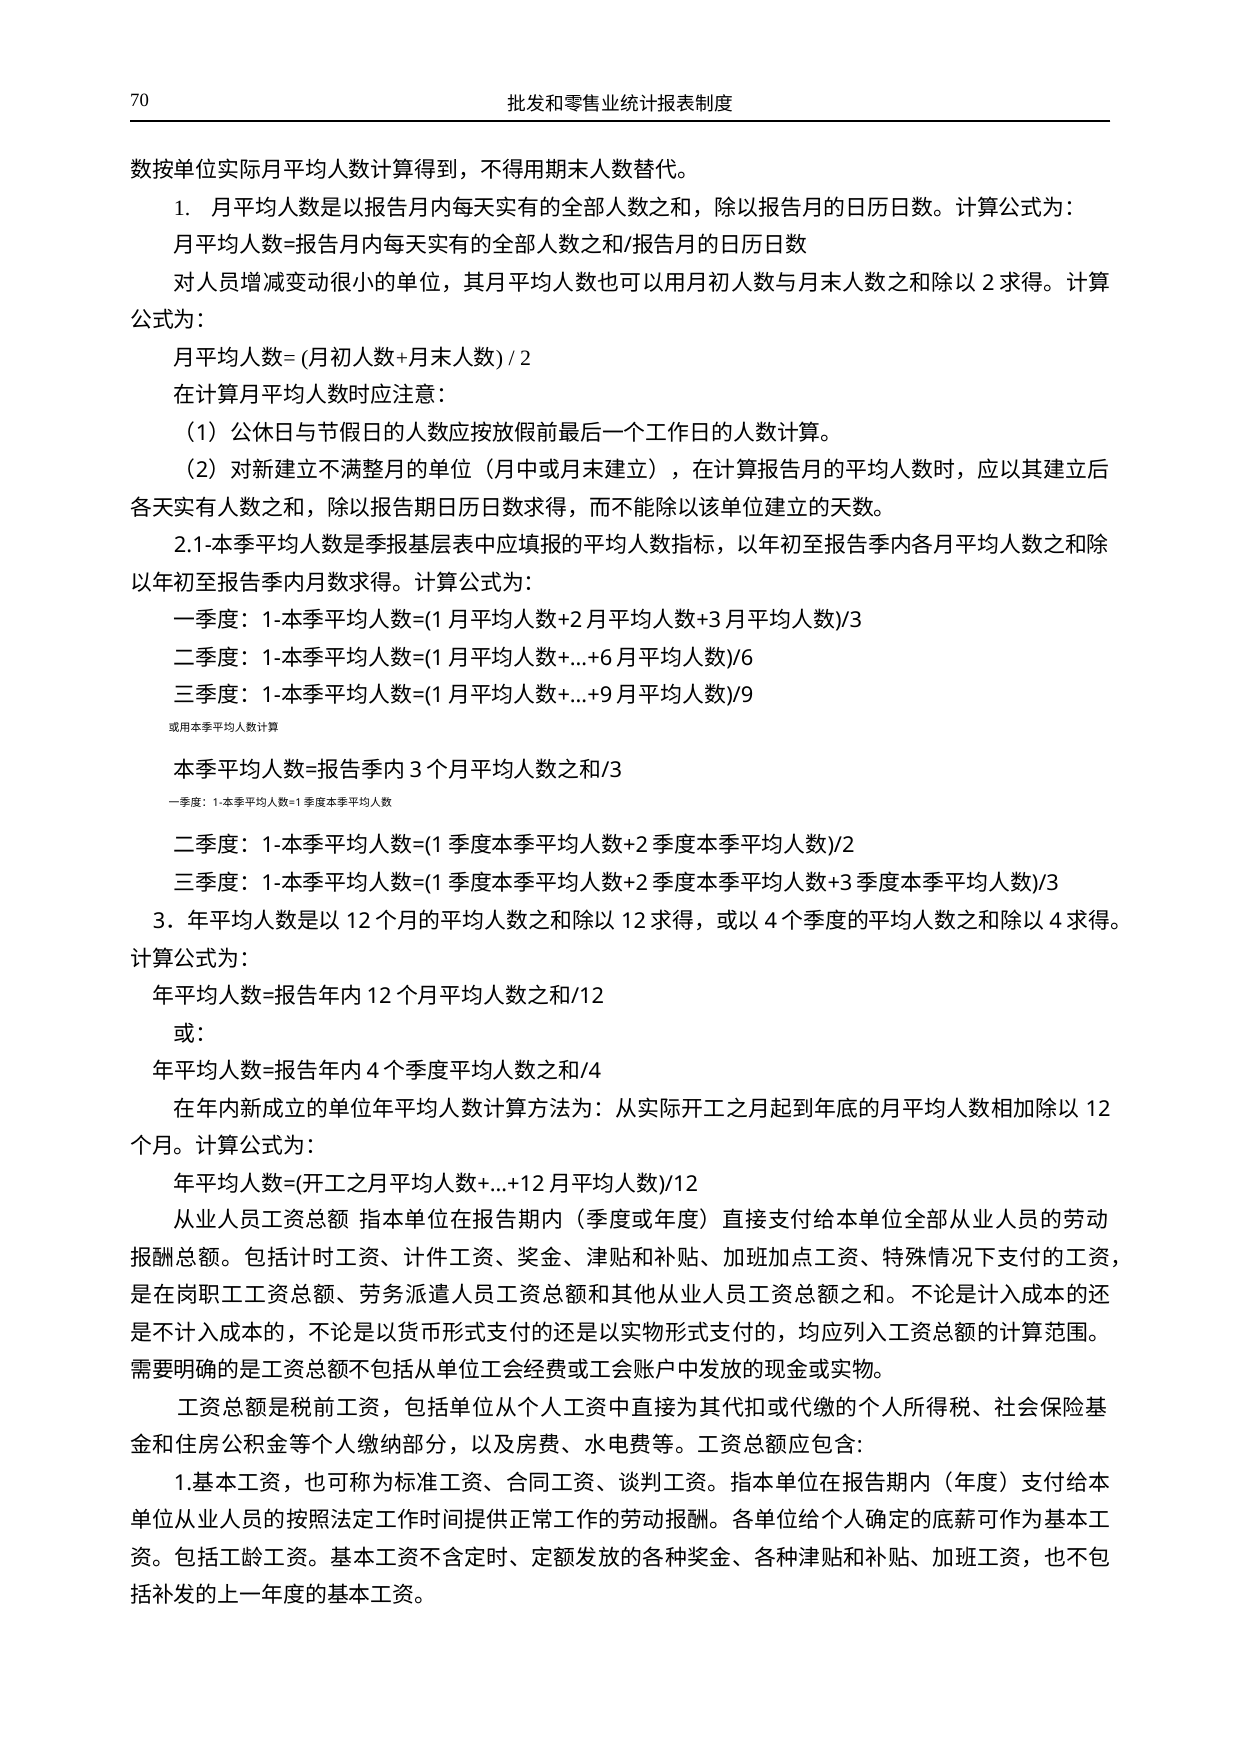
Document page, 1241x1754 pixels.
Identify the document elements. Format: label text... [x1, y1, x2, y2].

text （1）公休日与节假日的人数应按放假前最后一个工作日的人数计算。 [130, 410, 1110, 448]
text 三季度：1-本季平均人数=(1月平均人数+…+9月平均人数)/9 [130, 673, 1110, 710]
text 2.1-本季平均人数是季报基层表中应填报的平均人数指标，以年初至报告季内各月平均人数之和除以年初至报告季内月数求得。计算公式为： [130, 523, 1110, 598]
text 一季度：1-本季平均人数=(1月平均人数+2月平均人数+3月平均人数)/3 [130, 598, 1110, 635]
text 或用本季平均人数计算 [130, 710, 1110, 748]
text 一季度：1-本季平均人数=1季度本季平均人数 [130, 785, 1110, 823]
text （2）对新建立不满整月的单位（月中或月末建立），在计算报告月的平均人数时，应以其建立后各天实有人数之和，除以报告期日历日数求得，而不能除以该单位建立的天数。 [130, 448, 1110, 523]
text 3．年平均人数是以12个月的平均人数之和除以12求得，或以4个季度的平均人数之和除以4求得。计算公式为： [130, 898, 1110, 973]
text 对人员增减变动很小的单位，其月平均人数也可以用月初人数与月末人数之和除以2求得。计算公式为： [130, 260, 1110, 335]
text 从业人员工资总额 指本单位在报告期内（季度或年度）直接支付给本单位全部从业人员的劳动报酬总额。包括计时工资、计件工资、奖金、津贴和补贴、加班加点工资、特殊情况下支付的工资，是在岗职工工资总额、劳务派遣人员工资总额和其他从业人员工资总额之和。不论是计入成本的还是不计入成本的，不论是以货币形式支付的还是以实物形式支付的，均应列入工资总额的计算范围。需要明确的是工资总额不包括从单位工会经费或工会账户中发放的现金或实物。 [130, 1198, 1110, 1385]
text 本季平均人数=报告季内3个月平均人数之和/3 [130, 748, 1110, 785]
text 工资总额是税前工资，包括单位从个人工资中直接为其代扣或代缴的个人所得税、社会保险基金和住房公积金等个人缴纳部分，以及房费、水电费等。工资总额应包含: [130, 1385, 1110, 1460]
list 月平均人数是以报告月内每天实有的全部人数之和，除以报告月的日历日数。计算公式为： [174, 185, 1110, 223]
text 年平均人数=(开工之月平均人数+…+12月平均人数)/12 [130, 1160, 1110, 1198]
text 年平均人数=报告年内4个季度平均人数之和/4 [130, 1048, 1110, 1085]
text 二季度：1-本季平均人数=(1月平均人数+…+6月平均人数)/6 [130, 635, 1110, 673]
text 在计算月平均人数时应注意： [130, 373, 1110, 410]
text 在年内新成立的单位年平均人数计算方法为：从实际开工之月起到年底的月平均人数相加除以12个月。计算公式为： [130, 1085, 1110, 1160]
text 二季度：1-本季平均人数=(1季度本季平均人数+2季度本季平均人数)/2 [130, 823, 1110, 860]
text 1.基本工资，也可称为标准工资、合同工资、谈判工资。指本单位在报告期内（年度）支付给本单位从业人员的按照法定工作时间提供正常工作的劳动报酬。各单位给个人确定的底薪可作为基本工资。包括工龄工资。基本工资不含定时、定额发放的各种奖金、各种津贴和补贴、加班工资，也不包括补发的上一年度的基本工资。 [130, 1460, 1110, 1610]
text 三季度：1-本季平均人数=(1季度本季平均人数+2季度本季平均人数+3季度本季平均人数)/3 [130, 860, 1110, 898]
text 年平均人数=报告年内12个月平均人数之和/12 [130, 973, 1110, 1010]
text 月平均人数=报告月内每天实有的全部人数之和/报告月的日历日数 [174, 223, 1110, 260]
text 或： [130, 1010, 1110, 1048]
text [130, 148, 1110, 185]
text 月平均人数= (月初人数+月末人数) / 2 [130, 335, 1110, 373]
